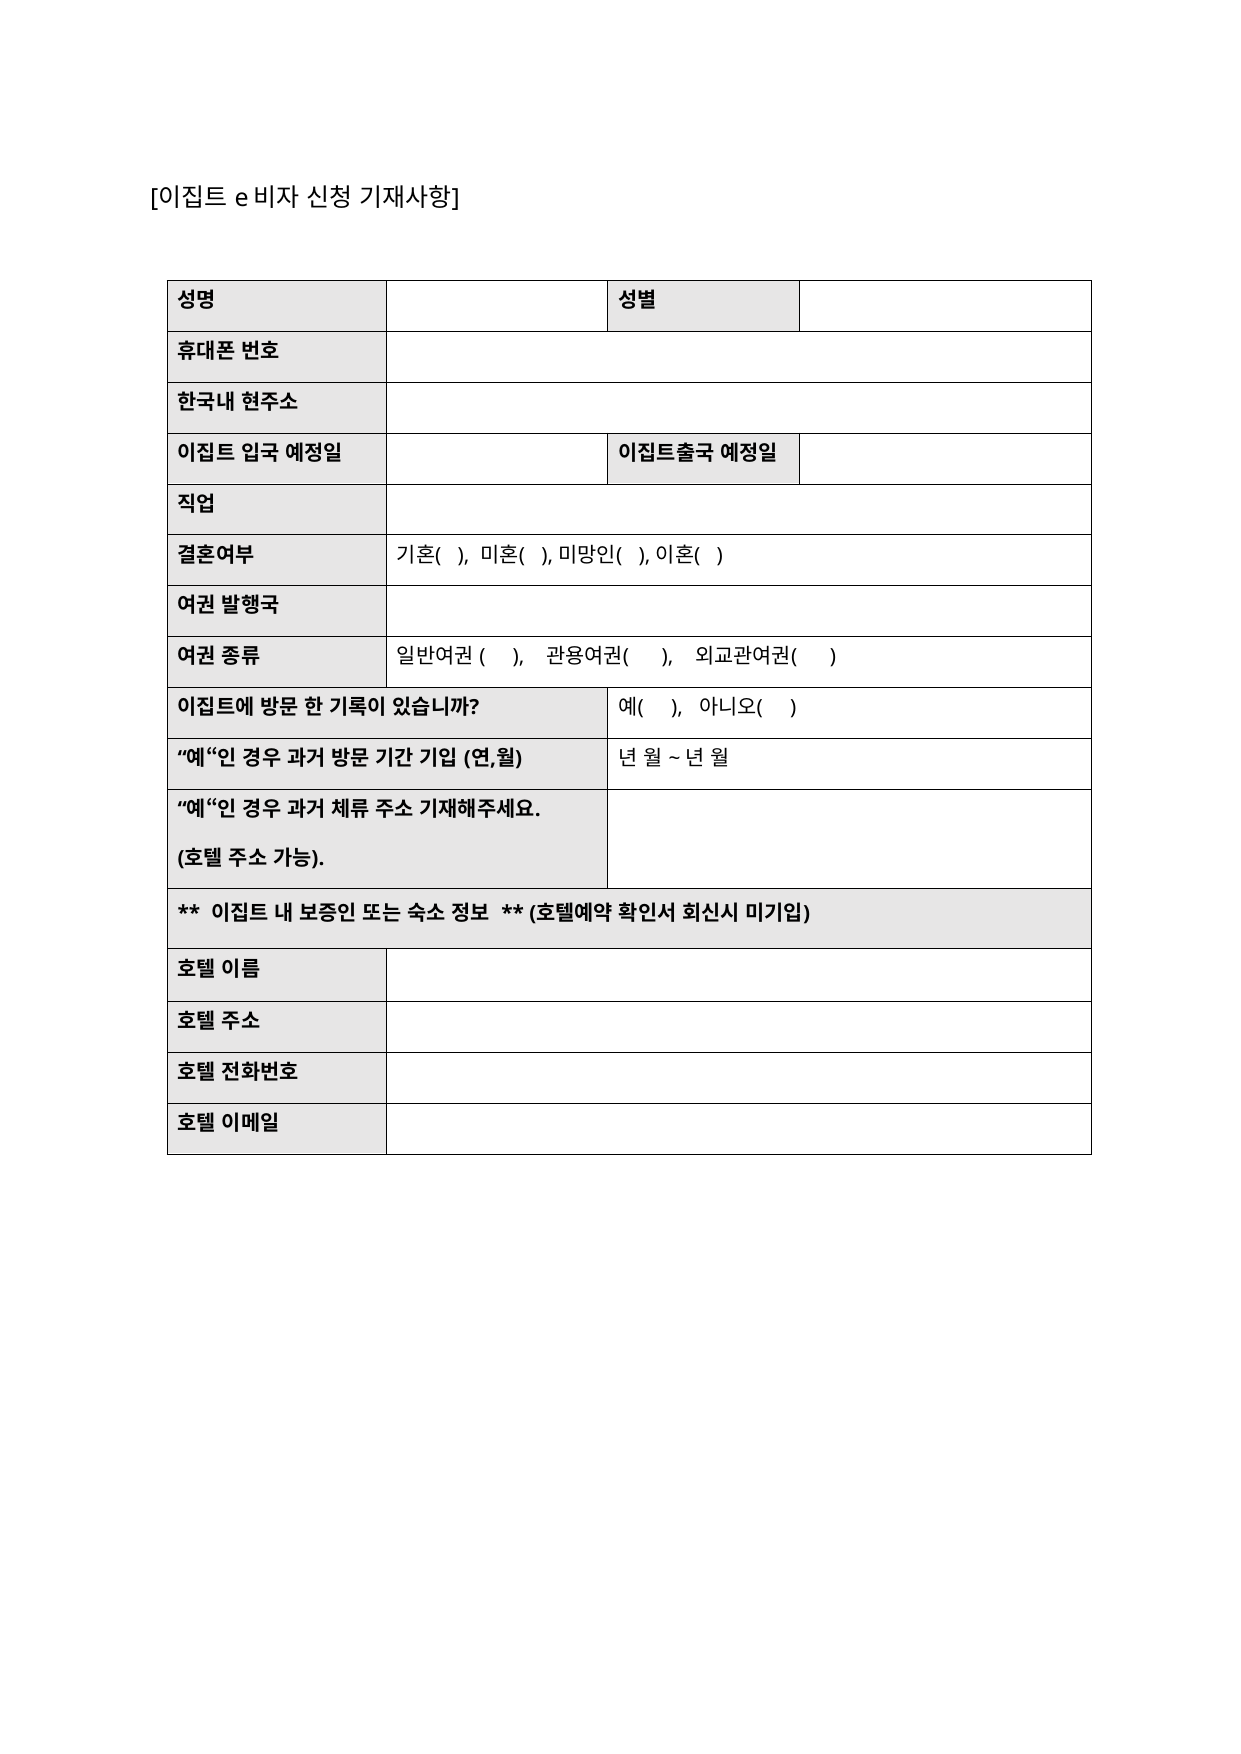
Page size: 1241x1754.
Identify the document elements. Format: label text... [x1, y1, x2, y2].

table_cell 여권 종류 [168, 637, 386, 687]
table_header 성별 [608, 281, 799, 331]
table_cell [387, 383, 1091, 433]
table_cell “예“인 경우 과거 방문 기간 기입 (연,월) [168, 739, 607, 789]
table_cell 결혼여부 [168, 535, 386, 585]
table_cell 이집트출국 예정일 [608, 434, 799, 483]
table_cell 호텔 전화번호 [168, 1053, 386, 1103]
table_cell ** 이집트 내 보증인 또는 숙소 정보 ** (호텔예약 확인서 회신시 미기입) [168, 889, 1091, 948]
table_cell “예“인 경우 과거 체류 주소 기재해주세요. (호텔 주소 가능). [168, 790, 607, 888]
table_cell 예( ), 아니오( ) [608, 688, 1091, 738]
table_cell 여권 발행국 [168, 586, 386, 636]
table_cell [387, 1002, 1091, 1052]
table_cell 휴대폰 번호 [168, 332, 386, 382]
table_header [387, 281, 607, 331]
table_cell 년 월 ~ 년 월 [608, 739, 1091, 789]
table_cell [387, 485, 1091, 534]
table_cell 호텔 이메일 [168, 1104, 386, 1153]
table_cell 이집트에 방문 한 기록이 있습니까? [168, 688, 607, 738]
table_cell [387, 949, 1091, 1001]
text [이집트 e비자 신청 기재사항] [150, 177, 1090, 213]
table_cell [387, 332, 1091, 382]
table_cell 호텔 이름 [168, 949, 386, 1001]
table_cell [387, 586, 1091, 636]
table_header [800, 281, 1091, 331]
table_cell 한국내 현주소 [168, 383, 386, 433]
table_cell [387, 434, 607, 483]
table_cell 호텔 주소 [168, 1002, 386, 1052]
table_cell [387, 1104, 1091, 1153]
table_header 성명 [168, 281, 386, 331]
table_cell 기혼( ), 미혼( ), 미망인( ), 이혼( ) [387, 535, 1091, 585]
table_cell [387, 1053, 1091, 1103]
table_cell 이집트 입국 예정일 [168, 434, 386, 483]
table_cell [608, 790, 1091, 888]
table_cell 직업 [168, 485, 386, 534]
table_cell 일반여권 ( ), 관용여권( ), 외교관여권( ) [387, 637, 1091, 687]
table_cell [800, 434, 1091, 483]
